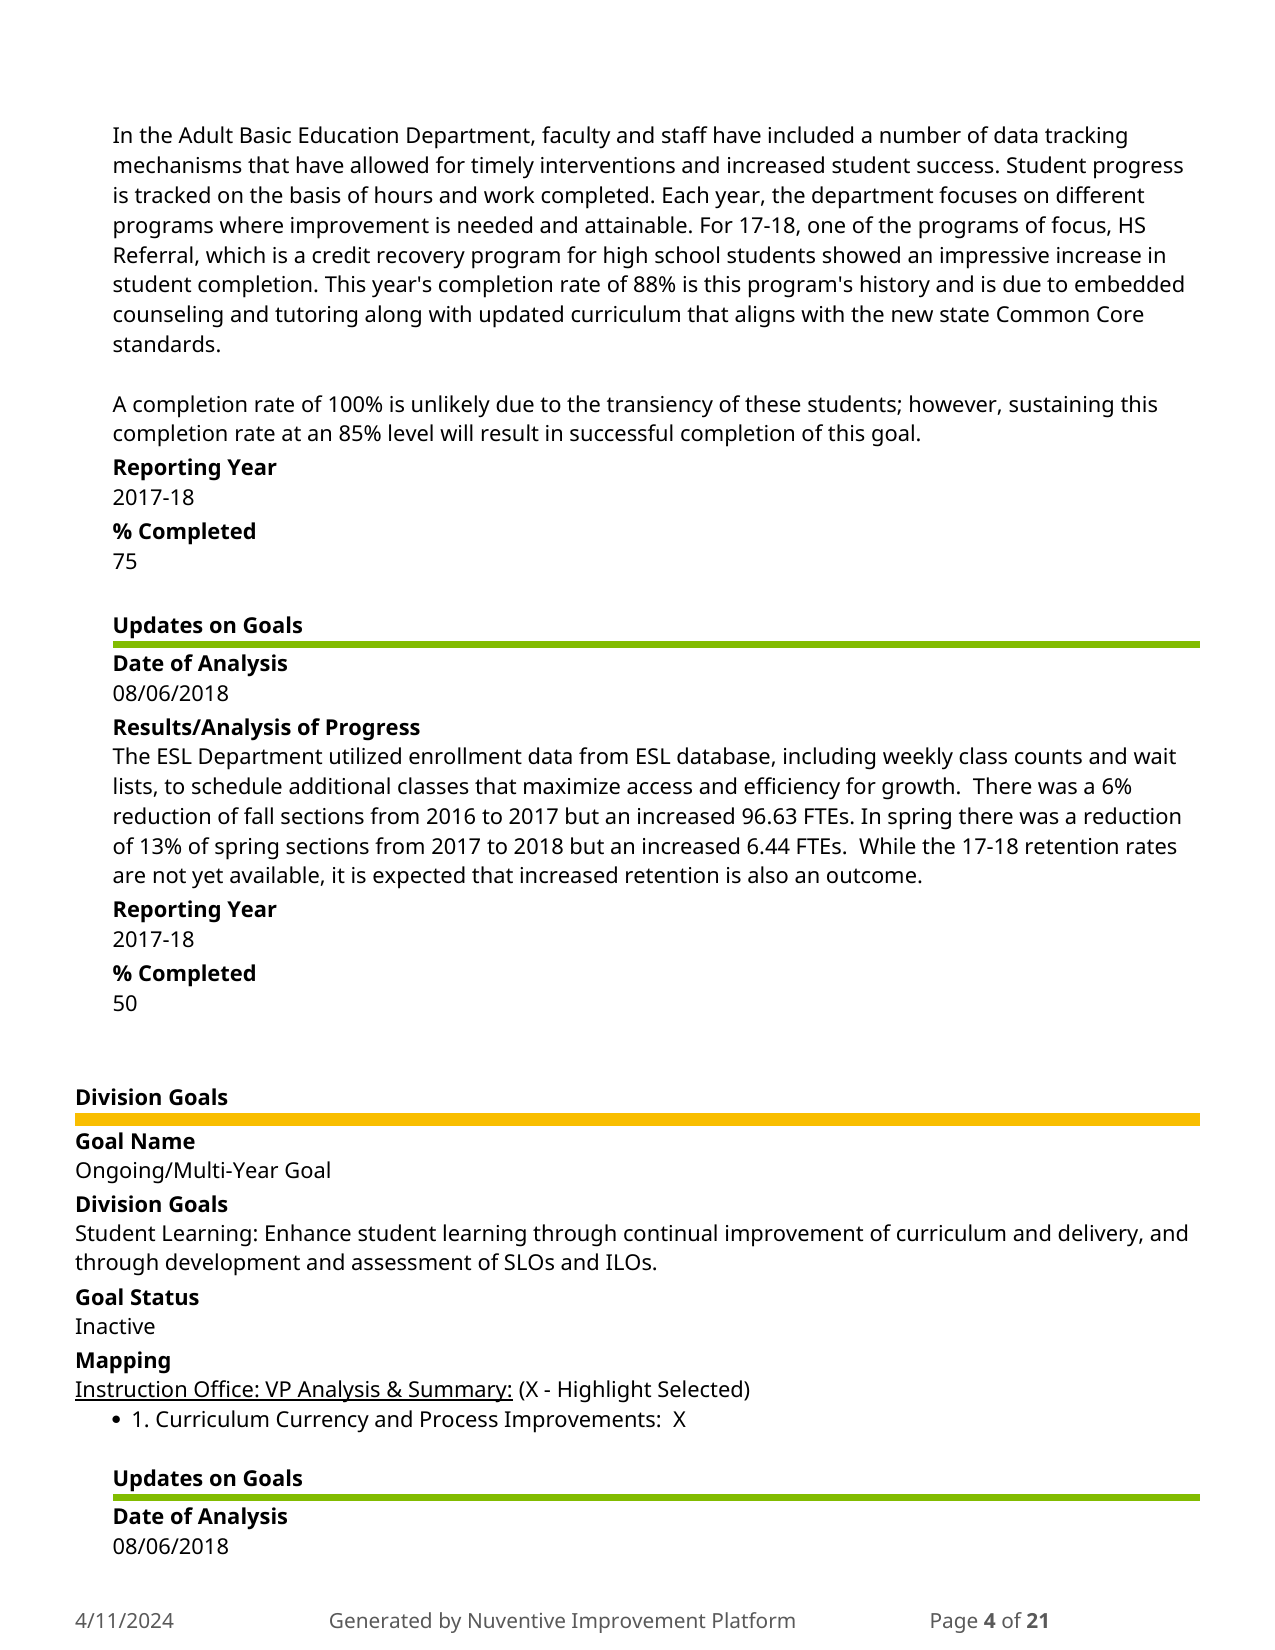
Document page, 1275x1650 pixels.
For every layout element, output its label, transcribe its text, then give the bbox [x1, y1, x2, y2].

text % Completed [112, 958, 1200, 988]
text Ongoing/Multi-Year Goal [75, 1155, 1200, 1184]
text Division Goals [75, 1189, 1200, 1218]
text 2017-18 [112, 482, 1200, 512]
text Goal Status [75, 1281, 1200, 1311]
text Instruction Office: VP Analysis & Summary: (X - Highlight Selected) [75, 1374, 1200, 1403]
text Goal Name [75, 1126, 1200, 1155]
text Reporting Year [112, 894, 1200, 924]
text 08/06/2018 [112, 677, 1200, 707]
text Results/Analysis of Progress [112, 711, 1200, 741]
text Reporting Year [112, 452, 1200, 482]
text The ESL Department utilized enrollment data from ESL database, including weekly class counts and wait lists, to schedule additional classes that maximize access and efficiency for growth. There was a 6% reduction of fall sections from 2016 to 2017 but an increased 96.63 FTEs. In spring there was a reduction of 13% of spring sections from 2017 to 2018 but an increased 6.44 FTEs. While the 17-18 retention rates are not yet available, it is expected that increased retention is also an outcome. [112, 741, 1200, 890]
text Date of Analysis [112, 648, 1200, 677]
text Inactive [75, 1311, 1200, 1340]
text In the Adult Basic Education Department, faculty and staff have included a number of data tracking mechanisms that have allowed for timely interventions and increased student success. Student progress is tracked on the basis of hours and work completed. Each year, the department focuses on different programs where improvement is needed and attainable. For 17-18, one of the programs of focus, HS Referral, which is a credit recovery program for high school students showed an impressive increase in student completion. This year's completion rate of 88% is this program's history and is due to embedded counseling and tutoring along with updated curriculum that aligns with the new state Common Core standards. A completion rate of 100% is unlikely due to the transiency of these students; however, sustaining this completion rate at an 85% level will result in successful completion of this goal. [112, 120, 1200, 448]
text Student Learning: Enhance student learning through continual improvement of curriculum and delivery, and through development and assessment of SLOs and ILOs. [75, 1218, 1200, 1277]
text 75 [112, 546, 1200, 576]
text Date of Analysis [112, 1501, 1200, 1531]
text 50 [112, 988, 1200, 1018]
text Mapping [75, 1344, 1200, 1374]
text 2017-18 [112, 924, 1200, 954]
text % Completed [112, 516, 1200, 546]
text Updates on Goals [112, 1463, 1200, 1501]
text 08/06/2018 [112, 1531, 1200, 1560]
list 1. Curriculum Currency and Process Improvements: X [112, 1403, 1200, 1433]
text Updates on Goals [112, 609, 1200, 648]
text Division Goals [75, 1081, 1200, 1113]
